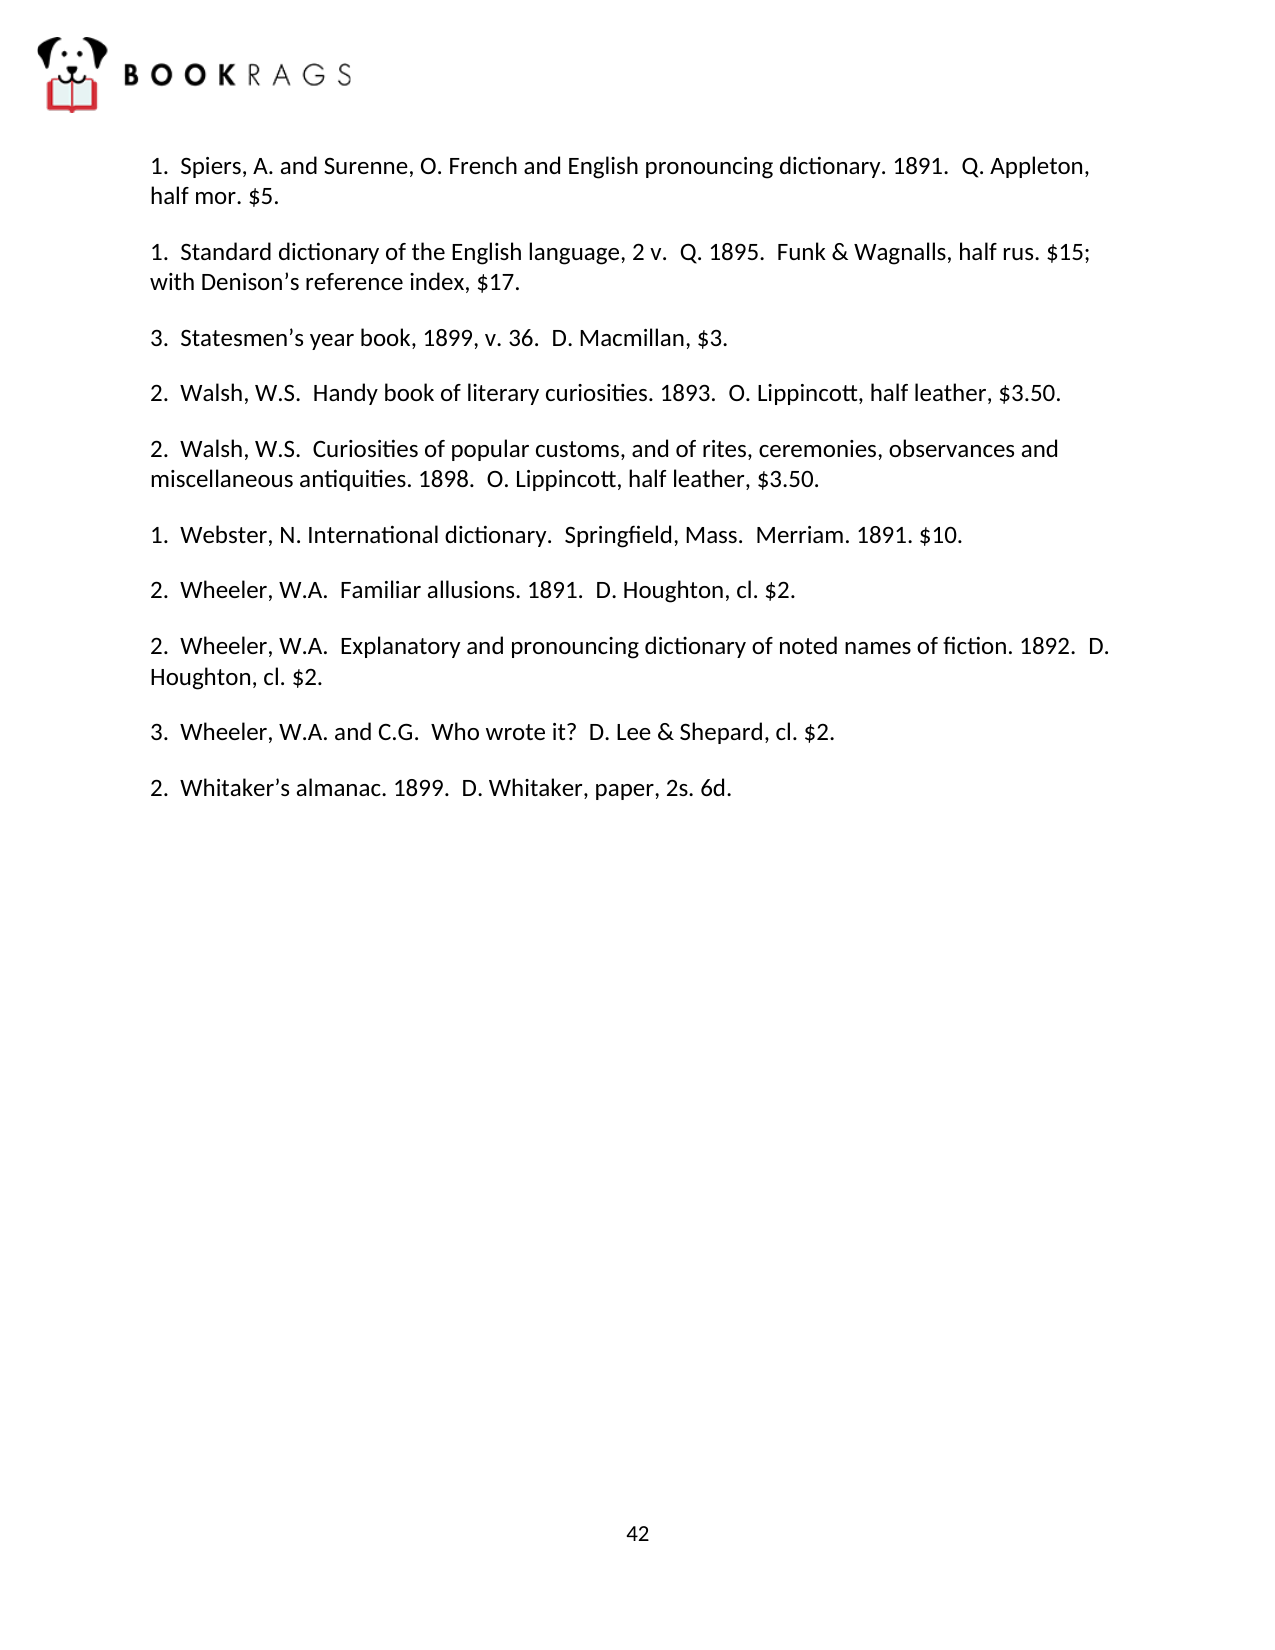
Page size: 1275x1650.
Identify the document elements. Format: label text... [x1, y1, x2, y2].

text 2. Wheeler, W.A. Explanatory and pronouncing dictionary of noted names of fiction. 1892. D. Houghton, cl. $2. [150, 630, 1125, 691]
text 2. Walsh, W.S. Curiosities of popular customs, and of rites, ceremonies, observances and miscellaneous antiquities. 1898. O. Lippincott, half leather, $3.50. [150, 433, 1125, 494]
text 3. Wheeler, W.A. and C.G. Who wrote it? D. Lee & Shepard, cl. $2. [150, 716, 1125, 747]
text 1. Spiers, A. and Surenne, O. French and English pronouncing dictionary. 1891. Q. Appleton, half mor. $5. [150, 150, 1125, 211]
text 3. Statesmen’s year book, 1899, v. 36. D. Macmillan, $3. [150, 322, 1125, 353]
text 2. Whitaker’s almanac. 1899. D. Whitaker, paper, 2s. 6d. [150, 772, 1125, 802]
picture [37, 37, 351, 113]
text 1. Standard dictionary of the English language, 2 v. Q. 1895. Funk & Wagnalls, half rus. $15; with Denison’s reference index, $17. [150, 236, 1125, 297]
text 1. Webster, N. International dictionary. Springfield, Mass. Merriam. 1891. $10. [150, 519, 1125, 550]
text 2. Wheeler, W.A. Familiar allusions. 1891. D. Houghton, cl. $2. [150, 575, 1125, 605]
text 2. Walsh, W.S. Handy book of literary curiosities. 1893. O. Lippincott, half leather, $3.50. [150, 378, 1125, 408]
